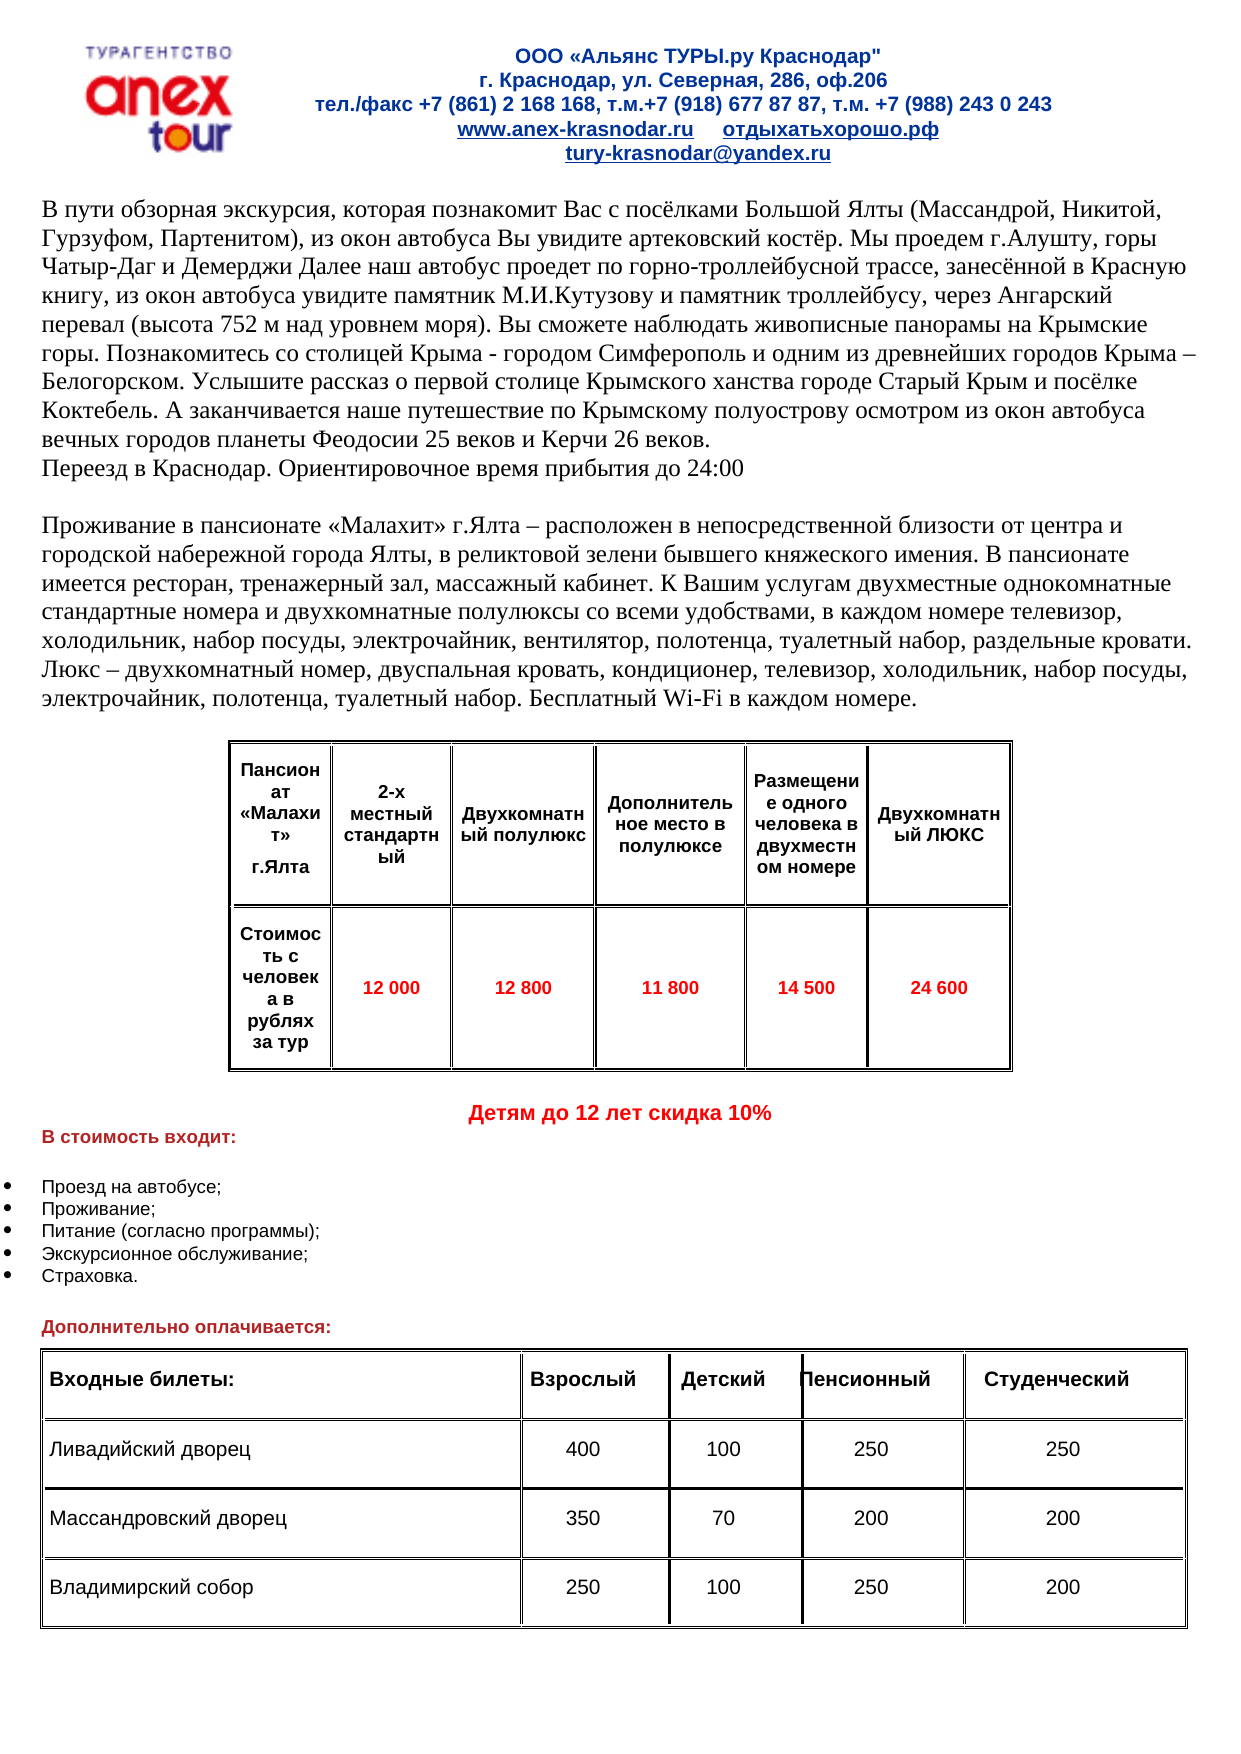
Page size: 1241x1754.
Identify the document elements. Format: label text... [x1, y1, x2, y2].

table_cell Владимирский собор [43, 1556, 522, 1626]
subtitle Детям до 12 лет скидка 10% [41, 1100, 1199, 1125]
table_header Детский [669, 1352, 802, 1418]
table_header Размещение одного человека в двухместном номере [746, 744, 867, 904]
text В стоимость входит: [41, 1125, 1174, 1147]
table_header Входные билеты: [43, 1352, 522, 1418]
table_cell 250 [965, 1418, 1186, 1487]
table_header Взрослый [522, 1352, 669, 1418]
table_cell 100 [671, 1421, 801, 1487]
text В пути обзорная экскурсия, которая познакомит Вас с посёлками Большой Ялты (Массандрой, Никитой, Гурзуфом, Партенитом), из окон автобуса Вы увидите артековский костёр. Мы проедем г.Алушту, горы Чатыр-Даг и Демерджи Далее наш автобус проедет по горно-троллейбусной трассе, занесённой в Красную книгу, из окон автобуса увидите памятник М.И.Кутузову и памятник троллейбусу, через Ангарский перевал (высота 752 м над уровнем моря). Вы сможете наблюдать живописные панорамы на Крымские горы. Познакомитесь со столицей Крыма - городом Симферополь и одним из древнейших городов Крыма – Белогорском. Услышите рассказ о первой столице Крымского ханства городе Старый Крым и посёлке Коктебель. А заканчивается наше путешествие по Крымскому полуострову осмотром из окон автобуса вечных городов планеты Феодосии 25 веков и Керчи 26 веков. [41, 194, 1199, 453]
list Питание (согласно программы); [4, 1220, 1199, 1242]
table_header Двухкомнатный ЛЮКС [867, 744, 1009, 904]
table_cell 14 500 [746, 908, 867, 1068]
table_cell 24 600 [867, 904, 1010, 1068]
table_cell Ливадийский дворец [41, 1418, 522, 1487]
list Проживание; [4, 1198, 1199, 1220]
table_header Двухкомнатный полулюкс [451, 742, 595, 904]
table_cell Массандровский дворец [43, 1487, 520, 1556]
table_cell Стоимость с человека в рублях за тур [231, 904, 331, 1068]
table_cell 250 [804, 1421, 963, 1487]
table_cell 250 [522, 1560, 669, 1626]
table_cell 12 800 [451, 904, 595, 1068]
table_cell 11 800 [595, 908, 746, 1068]
table_cell 100 [669, 1560, 802, 1626]
table_header Пансионат «Малахит» г.Ялта [231, 744, 331, 904]
table_header Студенческий [965, 1352, 1185, 1418]
picture [81, 43, 237, 157]
list Экскурсионное обслуживание; [4, 1242, 1199, 1264]
text Проживание в пансионате «Малахит» г.Ялта – расположен в непосредственной близости от центра и городской набережной города Ялты, в реликтовой зелени бывшего княжеского имения. В пансионате имеется ресторан, тренажерный зал, массажный кабинет. К Вашим услугам двухместные однокомнатные стандартные номера и двухкомнатные полулюксы со всеми удобствами, в каждом номере телевизор, холодильник, набор посуды, электрочайник, вентилятор, полотенца, туалетный набор, раздельные кровати. Люкс – двухкомнатный номер, двуспальная кровать, кондиционер, телевизор, холодильник, набор посуды, электрочайник, полотенца, туалетный набор. Бесплатный Wi-Fi в каждом номере. [41, 510, 1199, 711]
table_cell 200 [966, 1487, 1185, 1556]
table_cell 200 [804, 1490, 963, 1556]
table_cell 70 [671, 1490, 801, 1556]
list Проезд на автобусе; [4, 1176, 1199, 1198]
table_header 2-х местный стандартный [331, 744, 451, 904]
table_cell 200 [965, 1556, 1185, 1626]
list Страховка. [4, 1264, 1199, 1287]
table_header Пенсионный [802, 1352, 965, 1418]
table_cell 400 [523, 1421, 668, 1487]
text Переезд в Краснодар. Ориентировочное время прибытия до 24:00 [41, 453, 1199, 481]
text Дополнительно оплачивается: [41, 1316, 1174, 1337]
table_cell 350 [523, 1490, 668, 1556]
table_cell 250 [802, 1560, 965, 1626]
table_header Дополнительное место в полулюксе [595, 744, 746, 904]
table_cell 12 000 [331, 908, 451, 1068]
